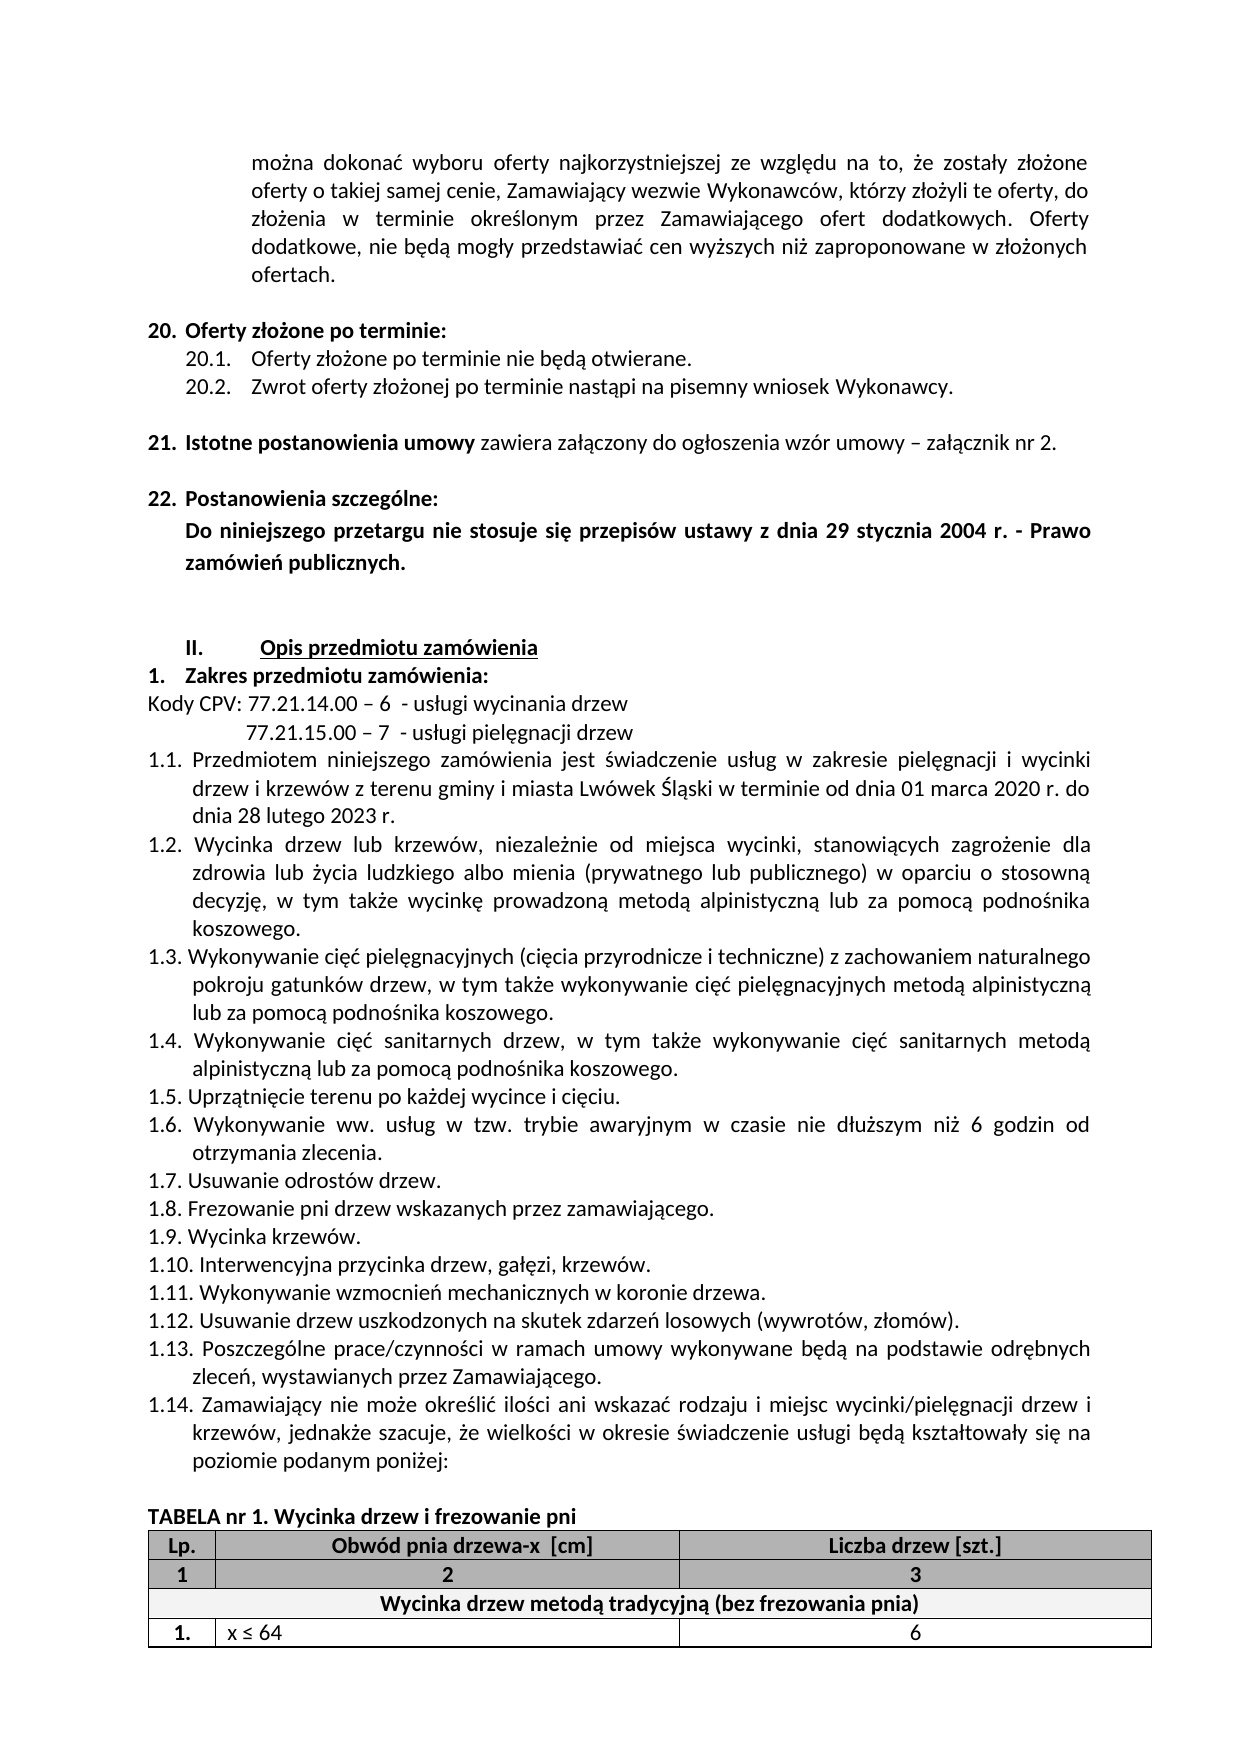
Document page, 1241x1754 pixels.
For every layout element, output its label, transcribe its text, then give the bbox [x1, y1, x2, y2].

table_cell 2 [216, 1560, 679, 1588]
text 1.5. Uprzątnięcie terenu po każdej wycince i cięciu. [148, 1082, 1092, 1110]
text 1.12. Usuwanie drzew uszkodzonych na skutek zdarzeń losowych (wywrotów, złomów). [148, 1306, 1092, 1334]
list Oferty złożone po terminie nie będą otwierane. [185, 344, 1089, 372]
text 1.2. Wycinka drzew lub krzewów, niezależnie od miejsca wycinki, stanowiących zagrożenie dla zdrowia lub życia ludzkiego albo mienia (prywatnego lub publicznego) w oparciu o stosowną decyzję, w tym także wycinkę prowadzoną metodą alpinistyczną lub za pomocą podnośnika koszowego. [148, 830, 1092, 942]
text TABELA nr 1. Wycinka drzew i frezowanie pni [148, 1502, 1092, 1530]
text 77.21.15.00 – 7 - usługi pielęgnacji drzew [148, 718, 1092, 746]
text 1.14. Zamawiający nie może określić ilości ani wskazać rodzaju i miejsc wycinki/pielęgnacji drzew i krzewów, jednakże szacuje, że wielkości w okresie świadczenie usługi będą kształtowały się na poziomie podanym poniżej: [148, 1390, 1092, 1474]
list Oferty złożone po terminie: [148, 316, 1089, 344]
text 1.9. Wycinka krzewów. [148, 1222, 1092, 1250]
table_cell x ≤ 64 [216, 1619, 679, 1646]
table_cell 1 [149, 1560, 215, 1588]
text 1.13. Poszczególne prace/czynności w ramach umowy wykonywane będą na podstawie odrębnych zleceń, wystawianych przez Zamawiającego. [148, 1334, 1092, 1390]
table_cell 1. [149, 1619, 215, 1646]
text 1.11. Wykonywanie wzmocnień mechanicznych w koronie drzewa. [148, 1278, 1092, 1306]
table_cell 3 [680, 1560, 1151, 1588]
list Opis przedmiotu zamówienia [185, 633, 1092, 662]
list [192, 148, 1089, 288]
text 1.1. Przedmiotem niniejszego zamówienia jest świadczenie usług w zakresie pielęgnacji i wycinki drzew i krzewów z terenu gminy i miasta Lwówek Śląski w terminie od dnia 01 marca 2020 r. do dnia 28 lutego 2023 r. [148, 746, 1092, 830]
table_header Obwód pnia drzewa-x [cm] [216, 1531, 679, 1559]
text 1.10. Interwencyjna przycinka drzew, gałęzi, krzewów. [148, 1250, 1092, 1278]
text 1.4. Wykonywanie cięć sanitarnych drzew, w tym także wykonywanie cięć sanitarnych metodą alpinistyczną lub za pomocą podnośnika koszowego. [148, 1026, 1092, 1082]
text 1.6. Wykonywanie ww. usług w tzw. trybie awaryjnym w czasie nie dłuższym niż 6 godzin od otrzymania zlecenia. [148, 1110, 1092, 1166]
list Istotne postanowienia umowy zawiera załączony do ogłoszenia wzór umowy – załącznik nr 2. [148, 428, 1089, 456]
list Zakres przedmiotu zamówienia: [148, 662, 1092, 689]
list Postanowienia szczególne: [148, 484, 1092, 512]
text 1.8. Frezowanie pni drzew wskazanych przez zamawiającego. [148, 1194, 1092, 1222]
text Kody CPV: 77.21.14.00 – 6 - usługi wycinania drzew [148, 689, 1092, 718]
list Zwrot oferty złożonej po terminie nastąpi na pisemny wniosek Wykonawcy. [185, 372, 1089, 400]
table_cell Wycinka drzew metodą tradycyjną (bez frezowania pnia) [149, 1589, 1151, 1617]
text 1.3. Wykonywanie cięć pielęgnacyjnych (cięcia przyrodnicze i techniczne) z zachowaniem naturalnego pokroju gatunków drzew, w tym także wykonywanie cięć pielęgnacyjnych metodą alpinistyczną lub za pomocą podnośnika koszowego. [148, 942, 1092, 1026]
table_cell 6 [680, 1619, 1151, 1646]
table_header Lp. [149, 1531, 215, 1559]
list Do niniejszego przetargu nie stosuje się przepisów ustawy z dnia 29 stycznia 2004 r. - Prawo zamówień publicznych. [185, 516, 1092, 576]
text 1.7. Usuwanie odrostów drzew. [148, 1166, 1092, 1194]
table_header Liczba drzew [szt.] [680, 1531, 1151, 1559]
